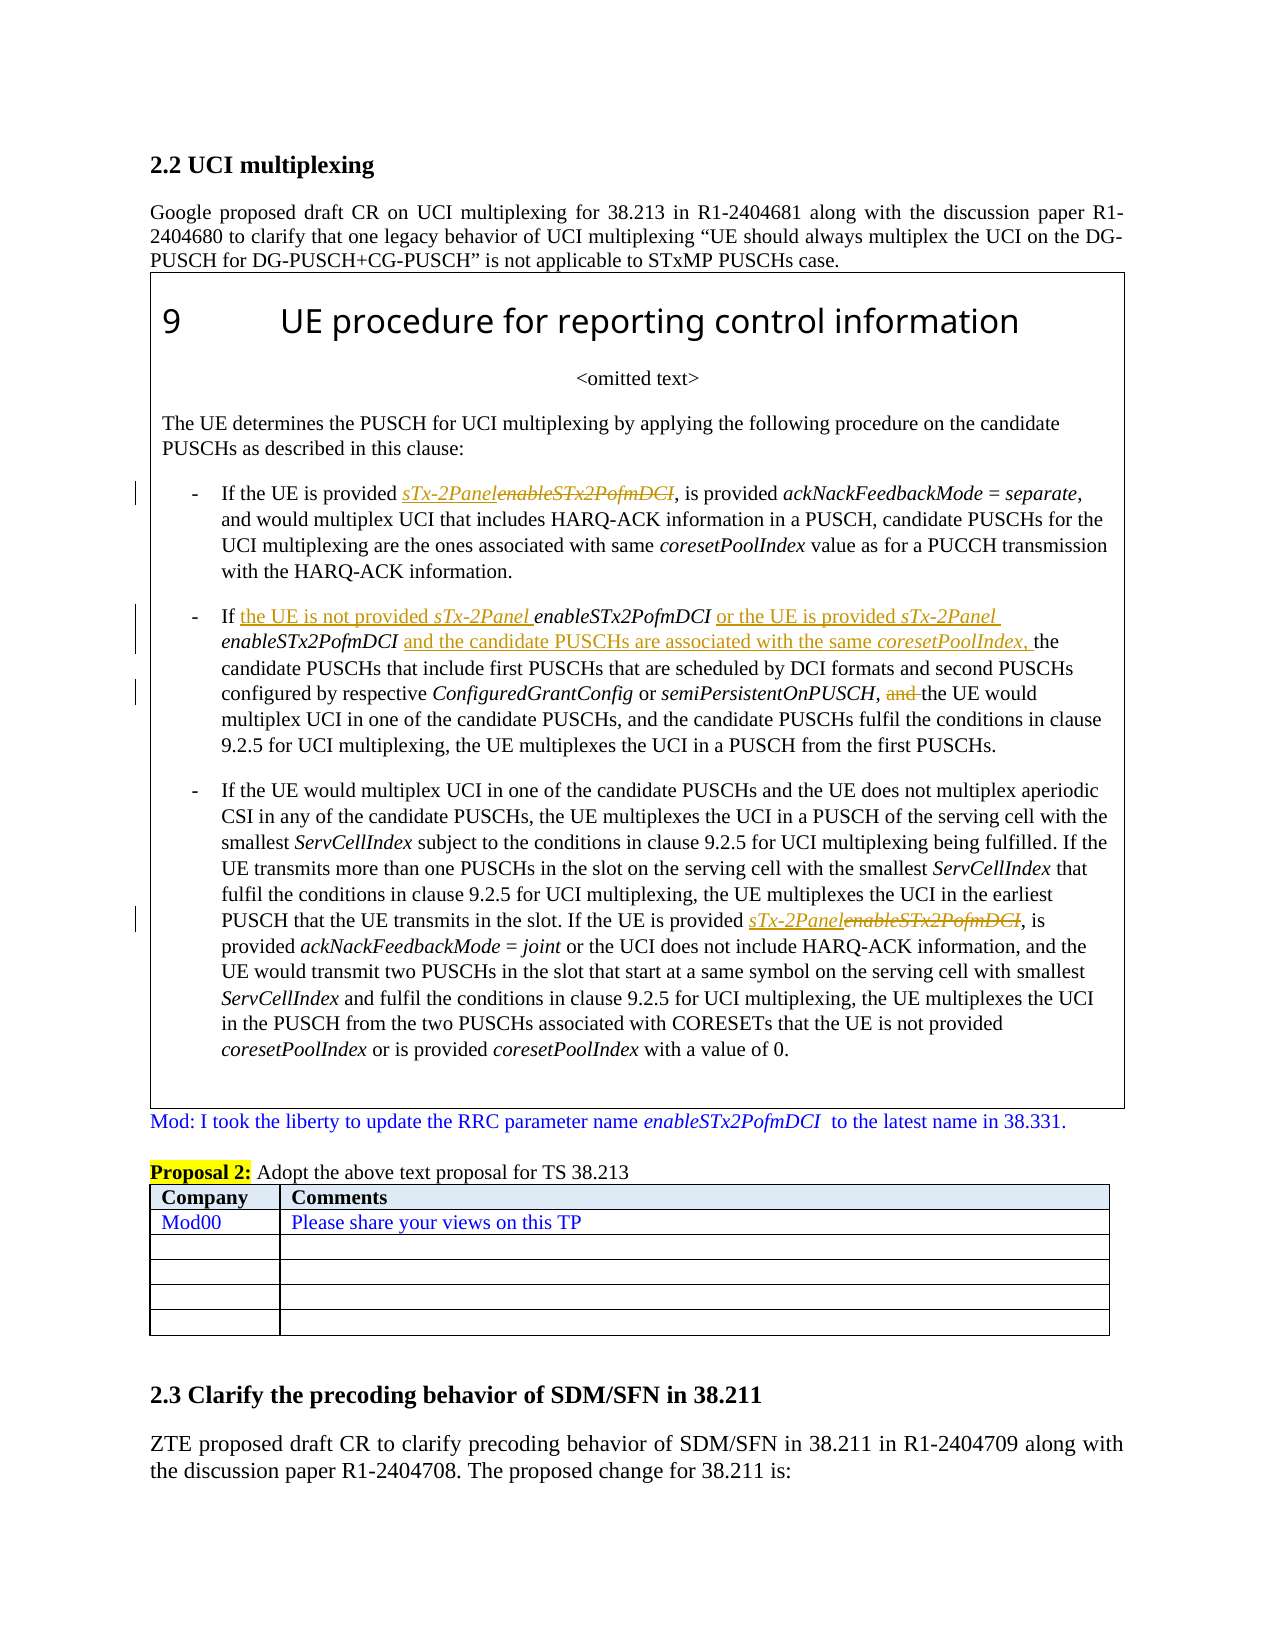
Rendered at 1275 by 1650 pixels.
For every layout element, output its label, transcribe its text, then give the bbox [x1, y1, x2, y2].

table_cell [151, 1285, 279, 1309]
text ZTE proposed draft CR to clarify precoding behavior of SDM/SFN in 38.211 in R1-2404709 along with the discussion paper R1-2404708. The proposed change for 38.211 is: [150, 1430, 1125, 1483]
subtitle UCI multiplexing [150, 150, 1125, 179]
table_cell [151, 1260, 279, 1284]
text Google proposed draft CR on UCI multiplexing for 38.213 in R1-2404681 along with the discussion paper R1-2404680 to clarify that one legacy behavior of UCI multiplexing “UE should always multiplex the UCI on the DG-PUSCH for DG-PUSCH+CG-PUSCH” is not applicable to STxMP PUSCHs case. [150, 200, 1125, 272]
table_cell [281, 1260, 1109, 1284]
table_header Company [151, 1185, 279, 1209]
table_header Comments [281, 1185, 1109, 1209]
text Mod: I took the liberty to update the RRC parameter name enableSTx2PofmDCI to the latest name in 38.331. [150, 1109, 1125, 1133]
table_cell [281, 1285, 1109, 1309]
text Proposal 2: Adopt the above text proposal for TS 38.213 [251, 1160, 1125, 1184]
table_cell [151, 1310, 279, 1334]
table_cell [151, 1235, 279, 1259]
table_header 9 UE procedure for reporting control information <omitted text> The UE determines the PUSCH for UCI multiplexing by applying the following procedure on the candidate PUSCHs as described in this clause: - If the UE is provided , is provided ackNackFeedbackMode = separate, and would multiplex UCI that includes HARQ-ACK information in a PUSCH, candidate PUSCHs for the UCI multiplexing are the ones associated with same coresetPoolIndex value as for a PUCCH transmission with the HARQ-ACK information. - If the candidate PUSCHs that include first PUSCHs that are scheduled by DCI formats and second PUSCHs configured by respective ConfiguredGrantConfig or semiPersistentOnPUSCH, the UE would multiplex UCI in one of the candidate PUSCHs, and the candidate PUSCHs fulfil the conditions in clause 9.2.5 for UCI multiplexing, the UE multiplexes the UCI in a PUSCH from the first PUSCHs. - If the UE would multiplex UCI in one of the candidate PUSCHs and the UE does not multiplex aperiodic CSI in any of the candidate PUSCHs, the UE multiplexes the UCI in a PUSCH of the serving cell with the smallest ServCellIndex subject to the conditions in clause 9.2.5 for UCI multiplexing being fulfilled. If the UE transmits more than one PUSCHs in the slot on the serving cell with the smallest ServCellIndex that fulfil the conditions in clause 9.2.5 for UCI multiplexing, the UE multiplexes the UCI in the earliest PUSCH that the UE transmits in the slot. If the UE is provided , is provided ackNackFeedbackMode = joint or the UCI does not include HARQ-ACK information, and the UE would transmit two PUSCHs in the slot that start at a same symbol on the serving cell with smallest ServCellIndex and fulfil the conditions in clause 9.2.5 for UCI multiplexing, the UE multiplexes the UCI in the PUSCH from the two PUSCHs associated with CORESETs that the UE is not provided coresetPoolIndex or is provided coresetPoolIndex with a value of 0. [151, 273, 1124, 1108]
table_cell [281, 1235, 1109, 1259]
table_cell Please share your views on this TP [281, 1210, 1109, 1234]
subtitle Clarify the precoding behavior of SDM/SFN in 38.211 [150, 1381, 1125, 1409]
table_cell [281, 1310, 1109, 1334]
table_cell Mod00 [151, 1210, 279, 1234]
